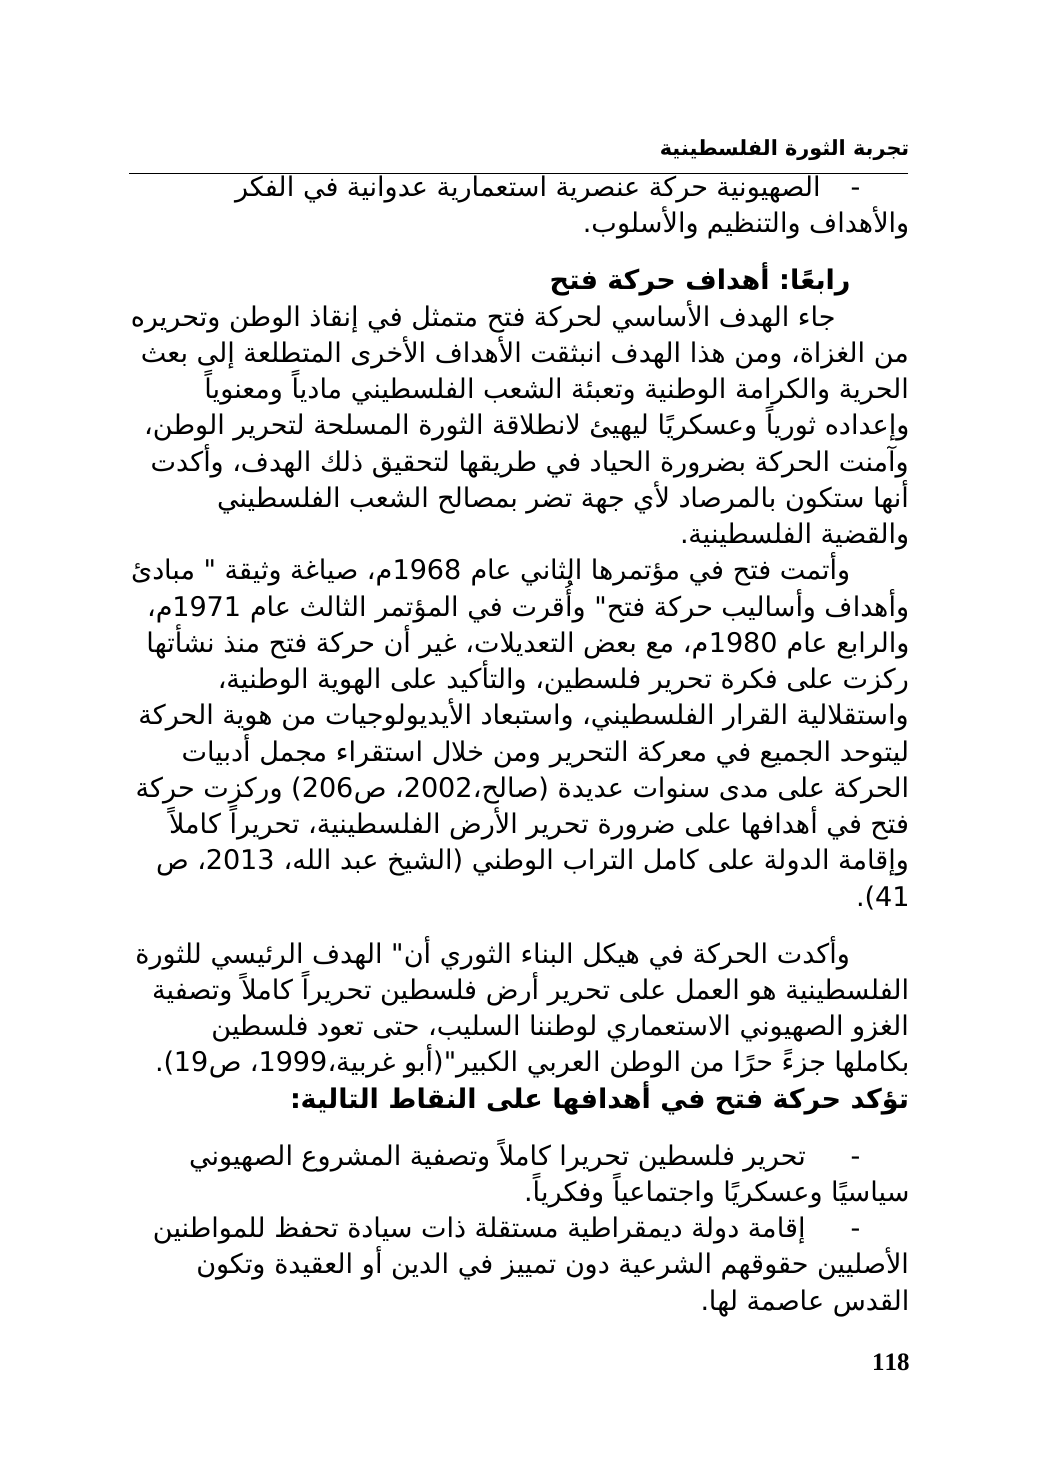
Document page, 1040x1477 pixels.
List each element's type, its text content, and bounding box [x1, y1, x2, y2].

list الصهيونية حركة عنصرية استعمارية عدوانية في الفكر والأهداف والتنظيم والأسلوب. [130, 171, 909, 239]
text وأتمت فتح في مؤتمرها الثاني عام 1968م، صياغة وثيقة " مبادئ وأهداف وأساليب حركة فتح" وأُقرت في المؤتمر الثالث عام 1971م، والرابع عام 1980م، مع بعض التعديلات، غير أن حركة فتح منذ نشأتها ركزت على فكرة تحرير فلسطين، والتأكيد على الهوية الوطنية، واستقلالية القرار الفلسطيني، واستبعاد الأيديولوجيات من هوية الحركة ليتوحد الجميع في معركة التحرير ومن خلال استقراء مجمل أدبيات الحركة على مدى سنوات عديدة (صالح،2002، ص206) وركزت حركة فتح في أهدافها على ضرورة تحرير الأرض الفلسطينية، تحريراً كاملاً وإقامة الدولة على كامل التراب الوطني (الشيخ عبد الله، 2013، ص 41). [130, 555, 909, 912]
list تحرير فلسطين تحريرا كاملاً وتصفية المشروع الصهيوني سياسيًا وعسكريًا واجتماعياً وفكرياً. [130, 1140, 909, 1208]
list إقامة دولة ديمقراطية مستقلة ذات سيادة تحفظ للمواطنين الأصليين حقوقهم الشرعية دون تمييز في الدين أو العقيدة وتكون القدس عاصمة لها. [130, 1213, 909, 1317]
text جاء الهدف الأساسي لحركة فتح متمثل في إنقاذ الوطن وتحريره من الغزاة، ومن هذا الهدف انبثقت الأهداف الأخرى المتطلعة إلى بعث الحرية والكرامة الوطنية وتعبئة الشعب الفلسطيني مادياً ومعنوياً وإعداده ثورياً وعسكريًا ليهيئ لانطلاقة الثورة المسلحة لتحرير الوطن، وآمنت الحركة بضرورة الحياد في طريقها لتحقيق ذلك الهدف، وأكدت أنها ستكون بالمرصاد لأي جهة تضر بمصالح الشعب الفلسطيني والقضية الفلسطينية. [130, 301, 909, 550]
text وأكدت الحركة في هيكل البناء الثوري أن" الهدف الرئيسي للثورة الفلسطينية هو العمل على تحرير أرض فلسطين تحريراً كاملاً وتصفية الغزو الصهيوني الاستعماري لوطننا السليب، حتى تعود فلسطين بكاملها جزءً حرًا من الوطن العربي الكبير"(أبو غربية،1999، ص19). تؤكد حركة فتح في أهدافها على النقاط التالية: [130, 938, 909, 1114]
subtitle رابعًا: أهداف حركة فتح [130, 265, 909, 296]
